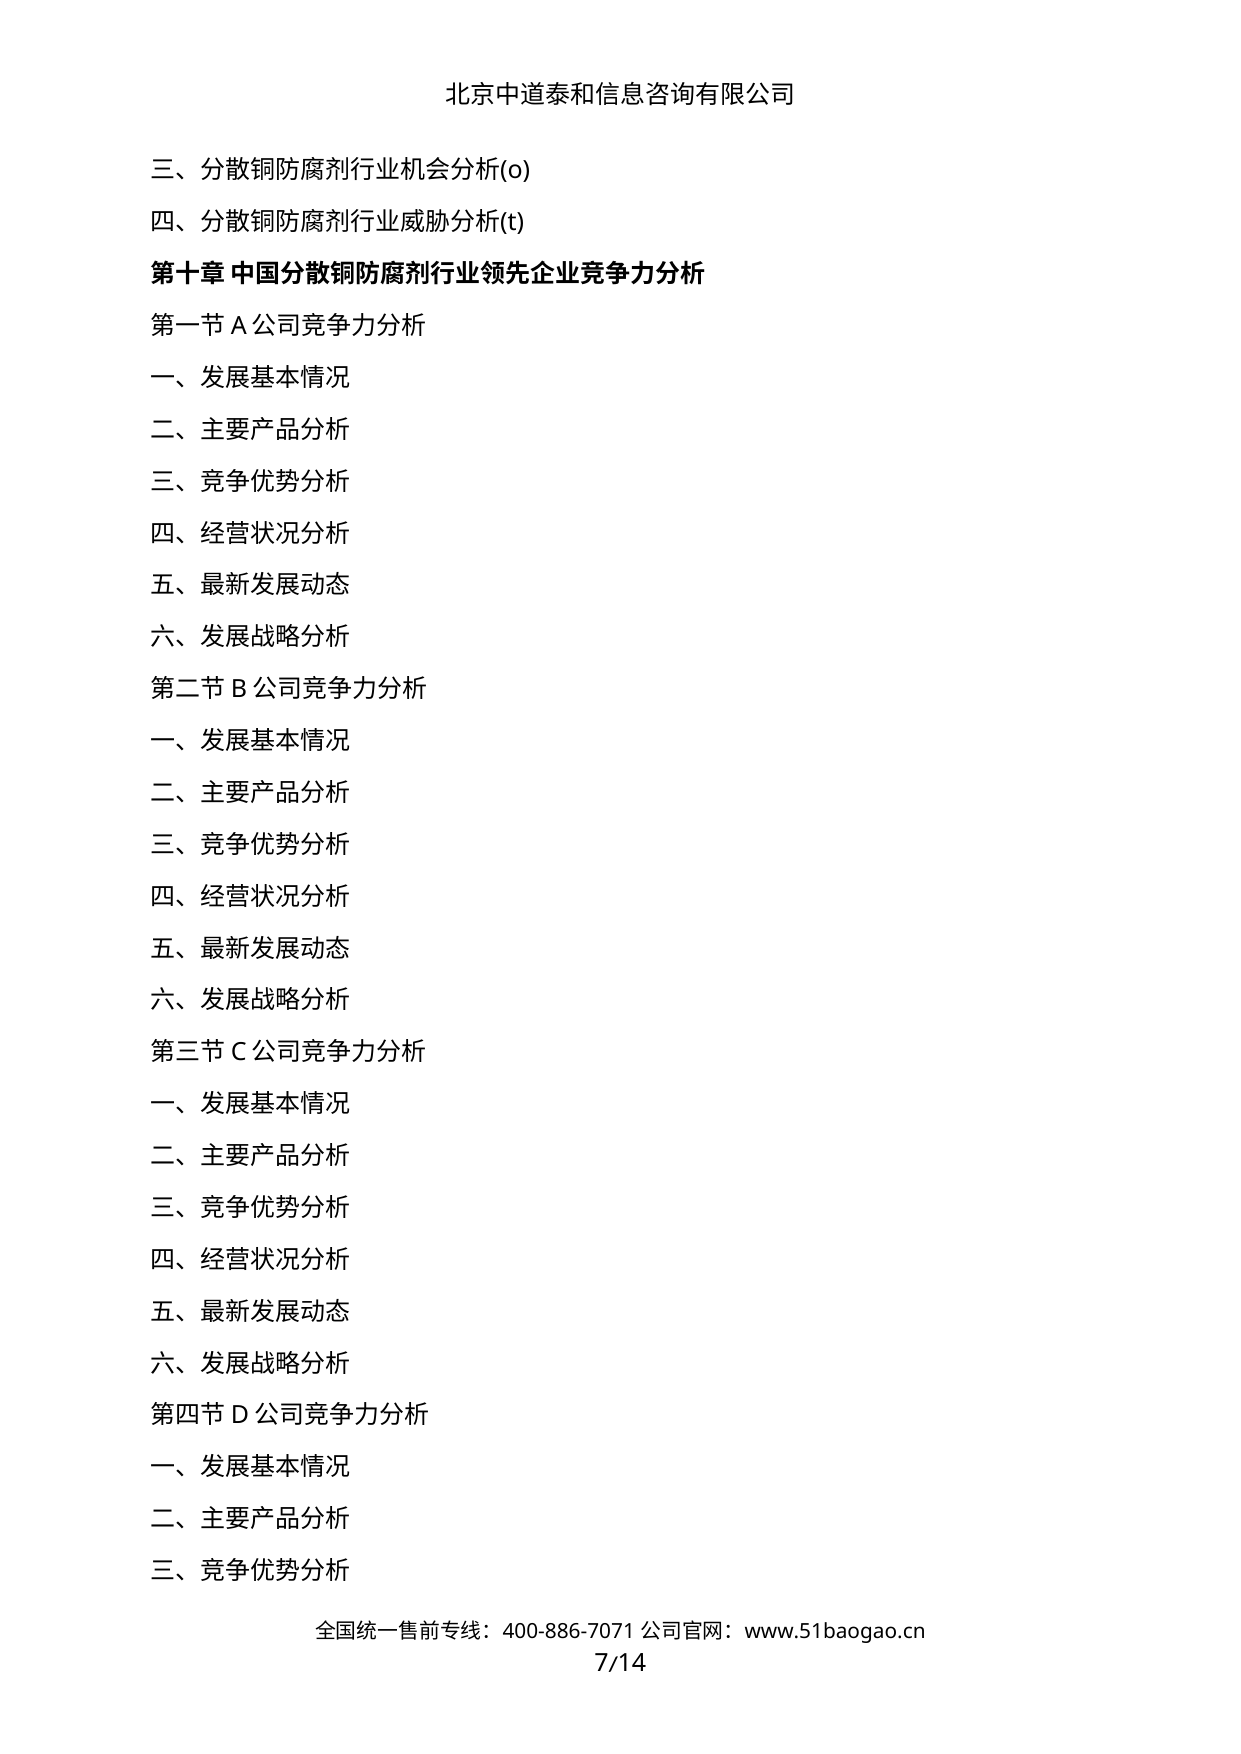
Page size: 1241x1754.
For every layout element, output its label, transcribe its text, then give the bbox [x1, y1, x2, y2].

text 五、最新发展动态 [150, 928, 1090, 964]
text 三、竞争优势分析 [150, 461, 1090, 497]
text 二、主要产品分析 [150, 1499, 1090, 1535]
text 三、竞争优势分析 [150, 1551, 1090, 1587]
text 六、发展战略分析 [150, 980, 1090, 1016]
text 第四节 D公司竞争力分析 [150, 1395, 1090, 1431]
text 二、主要产品分析 [150, 772, 1090, 809]
text 四、经营状况分析 [150, 876, 1090, 912]
text 二、主要产品分析 [150, 1136, 1090, 1172]
text 四、经营状况分析 [150, 513, 1090, 549]
text 第三节 C公司竞争力分析 [150, 1032, 1090, 1068]
text 三、竞争优势分析 [150, 1187, 1090, 1224]
text 第十章 中国分散铜防腐剂行业领先企业竞争力分析 [150, 254, 1090, 290]
text 一、发展基本情况 [150, 721, 1090, 757]
text 五、最新发展动态 [150, 1291, 1090, 1327]
text 二、主要产品分析 [150, 409, 1090, 446]
text 第二节 B公司竞争力分析 [150, 669, 1090, 705]
text 一、发展基本情况 [150, 1447, 1090, 1483]
text 第一节 A公司竞争力分析 [150, 306, 1090, 342]
text 六、发展战略分析 [150, 1343, 1090, 1379]
text 五、最新发展动态 [150, 565, 1090, 601]
text 四、分散铜防腐剂行业威胁分析(t) [150, 202, 1090, 238]
text 三、竞争优势分析 [150, 824, 1090, 861]
text 一、发展基本情况 [150, 357, 1090, 394]
text 四、经营状况分析 [150, 1239, 1090, 1276]
text 一、发展基本情况 [150, 1084, 1090, 1120]
text 六、发展战略分析 [150, 617, 1090, 653]
text 三、分散铜防腐剂行业机会分析(o) [150, 150, 1090, 186]
